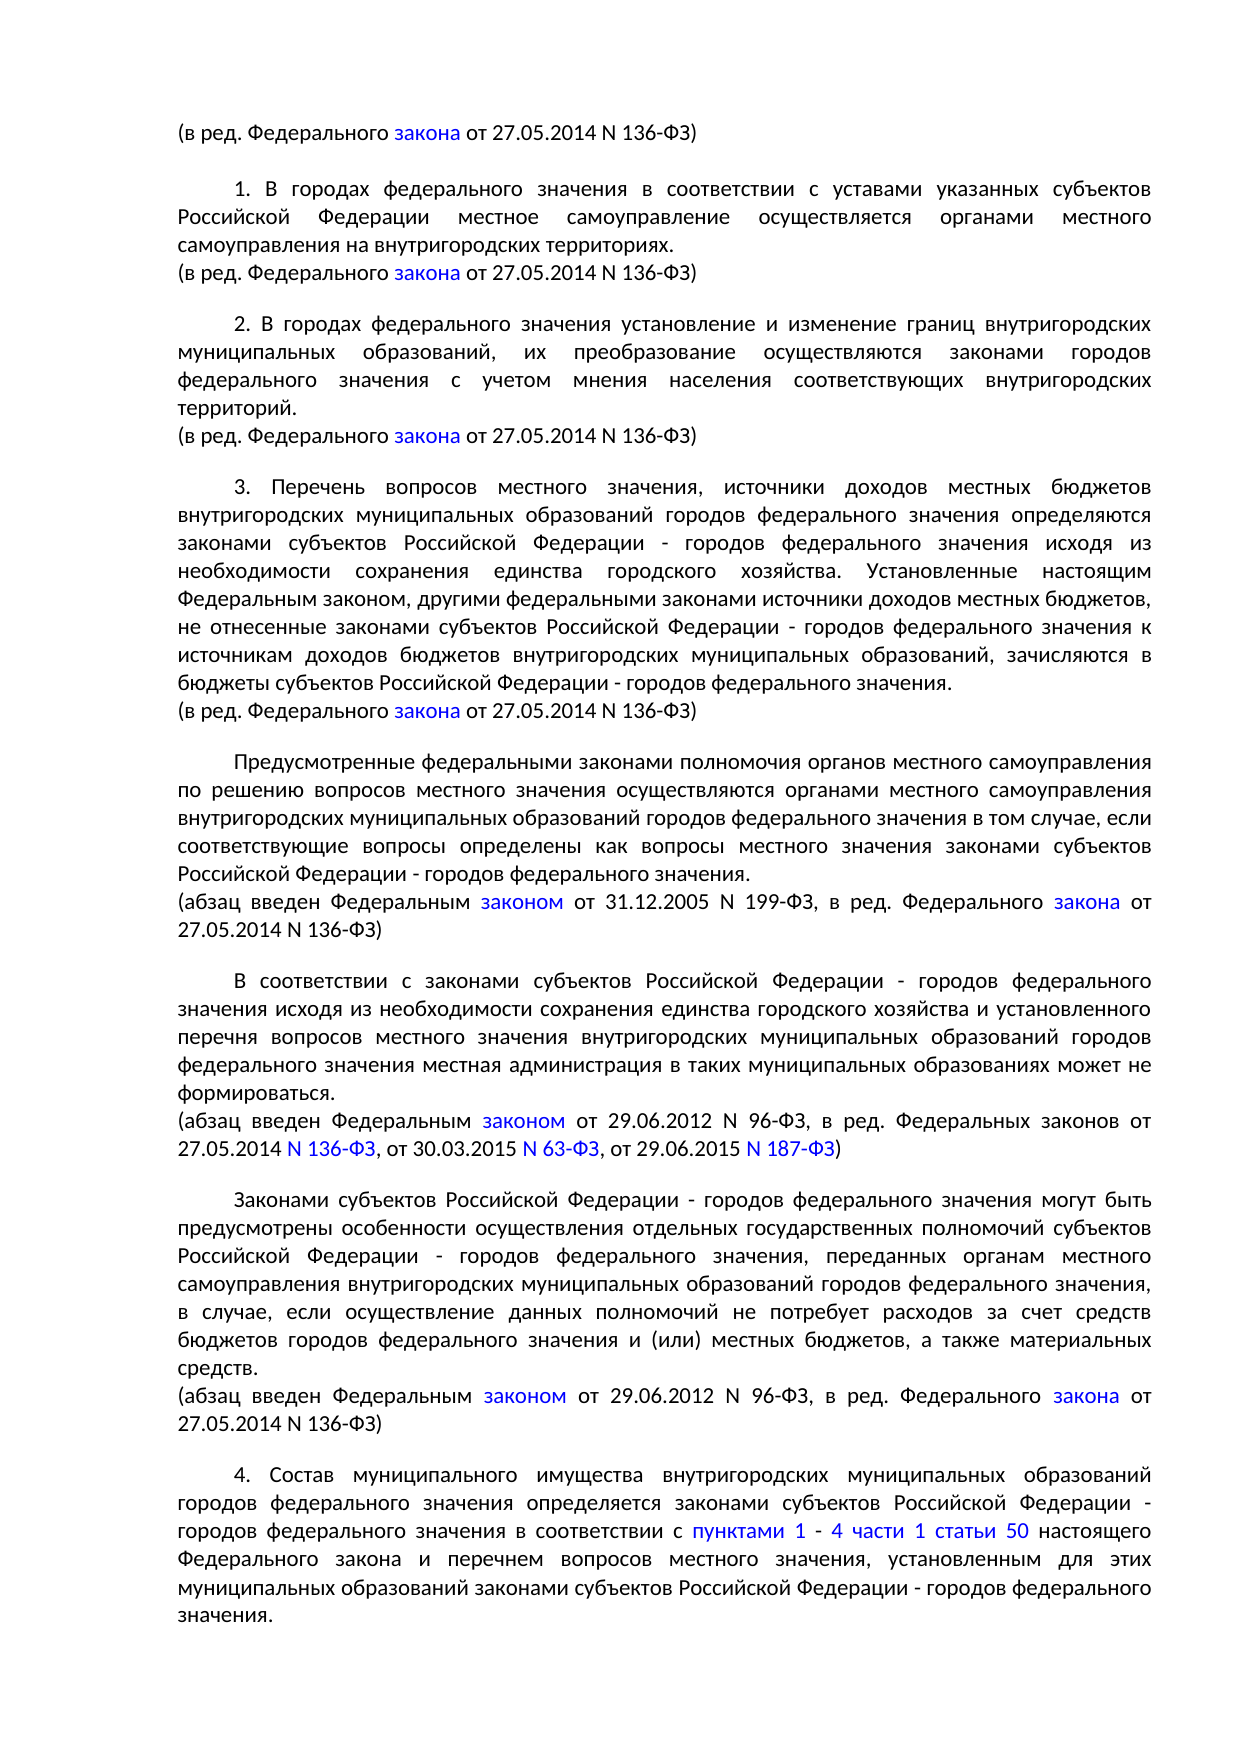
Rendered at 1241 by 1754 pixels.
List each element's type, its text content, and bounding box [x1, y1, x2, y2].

text (в ред. Федерального закона от 27.05.2014 N 136-ФЗ) [177, 258, 1152, 286]
text (в ред. Федерального закона от 27.05.2014 N 136-ФЗ) [177, 118, 1152, 146]
text (в ред. Федерального закона от 27.05.2014 N 136-ФЗ) [177, 421, 1152, 449]
text (абзац введен Федеральным законом от 31.12.2005 N 199-ФЗ, в ред. Федерального закона от 27.05.2014 N 136-ФЗ) [177, 887, 1152, 943]
text (в ред. Федерального закона от 27.05.2014 N 136-ФЗ) [177, 696, 1152, 724]
text 1. В городах федерального значения в соответствии с уставами указанных субъектов Российской Федерации местное самоуправление осуществляется органами местного самоуправления на внутригородских территориях. [177, 174, 1152, 258]
text 2. В городах федерального значения установление и изменение границ внутригородских муниципальных образований, их преобразование осуществляются законами городов федерального значения с учетом мнения населения соответствующих внутригородских территорий. [177, 309, 1152, 421]
text (абзац введен Федеральным законом от 29.06.2012 N 96-ФЗ, в ред. Федерального закона от 27.05.2014 N 136-ФЗ) [177, 1382, 1152, 1438]
text Предусмотренные федеральными законами полномочия органов местного самоуправления по решению вопросов местного значения осуществляются органами местного самоуправления внутригородских муниципальных образований городов федерального значения в том случае, если соответствующие вопросы определены как вопросы местного значения законами субъектов Российской Федерации - городов федерального значения. [177, 747, 1152, 887]
text (абзац введен Федеральным законом от 29.06.2012 N 96-ФЗ, в ред. Федеральных законов от 27.05.2014 N 136-ФЗ, от 30.03.2015 N 63-ФЗ, от 29.06.2015 N 187-ФЗ) [177, 1106, 1152, 1162]
text В соответствии с законами субъектов Российской Федерации - городов федерального значения исходя из необходимости сохранения единства городского хозяйства и установленного перечня вопросов местного значения внутригородских муниципальных образований городов федерального значения местная администрация в таких муниципальных образованиях может не формироваться. [177, 966, 1152, 1106]
text 3. Перечень вопросов местного значения, источники доходов местных бюджетов внутригородских муниципальных образований городов федерального значения определяются законами субъектов Российской Федерации - городов федерального значения исходя из необходимости сохранения единства городского хозяйства. Установленные настоящим Федеральным законом, другими федеральными законами источники доходов местных бюджетов, не отнесенные законами субъектов Российской Федерации - городов федерального значения к источникам доходов бюджетов внутригородских муниципальных образований, зачисляются в бюджеты субъектов Российской Федерации - городов федерального значения. [177, 472, 1152, 696]
text 4. Состав муниципального имущества внутригородских муниципальных образований городов федерального значения определяется законами субъектов Российской Федерации - городов федерального значения в соответствии с пунктами 1 - 4 части 1 статьи 50 настоящего Федерального закона и перечнем вопросов местного значения, установленным для этих муниципальных образований законами субъектов Российской Федерации - городов федерального значения. [177, 1461, 1152, 1629]
text Законами субъектов Российской Федерации - городов федерального значения могут быть предусмотрены особенности осуществления отдельных государственных полномочий субъектов Российской Федерации - городов федерального значения, переданных органам местного самоуправления внутригородских муниципальных образований городов федерального значения, в случае, если осуществление данных полномочий не потребует расходов за счет средств бюджетов городов федерального значения и (или) местных бюджетов, а также материальных средств. [177, 1185, 1152, 1382]
